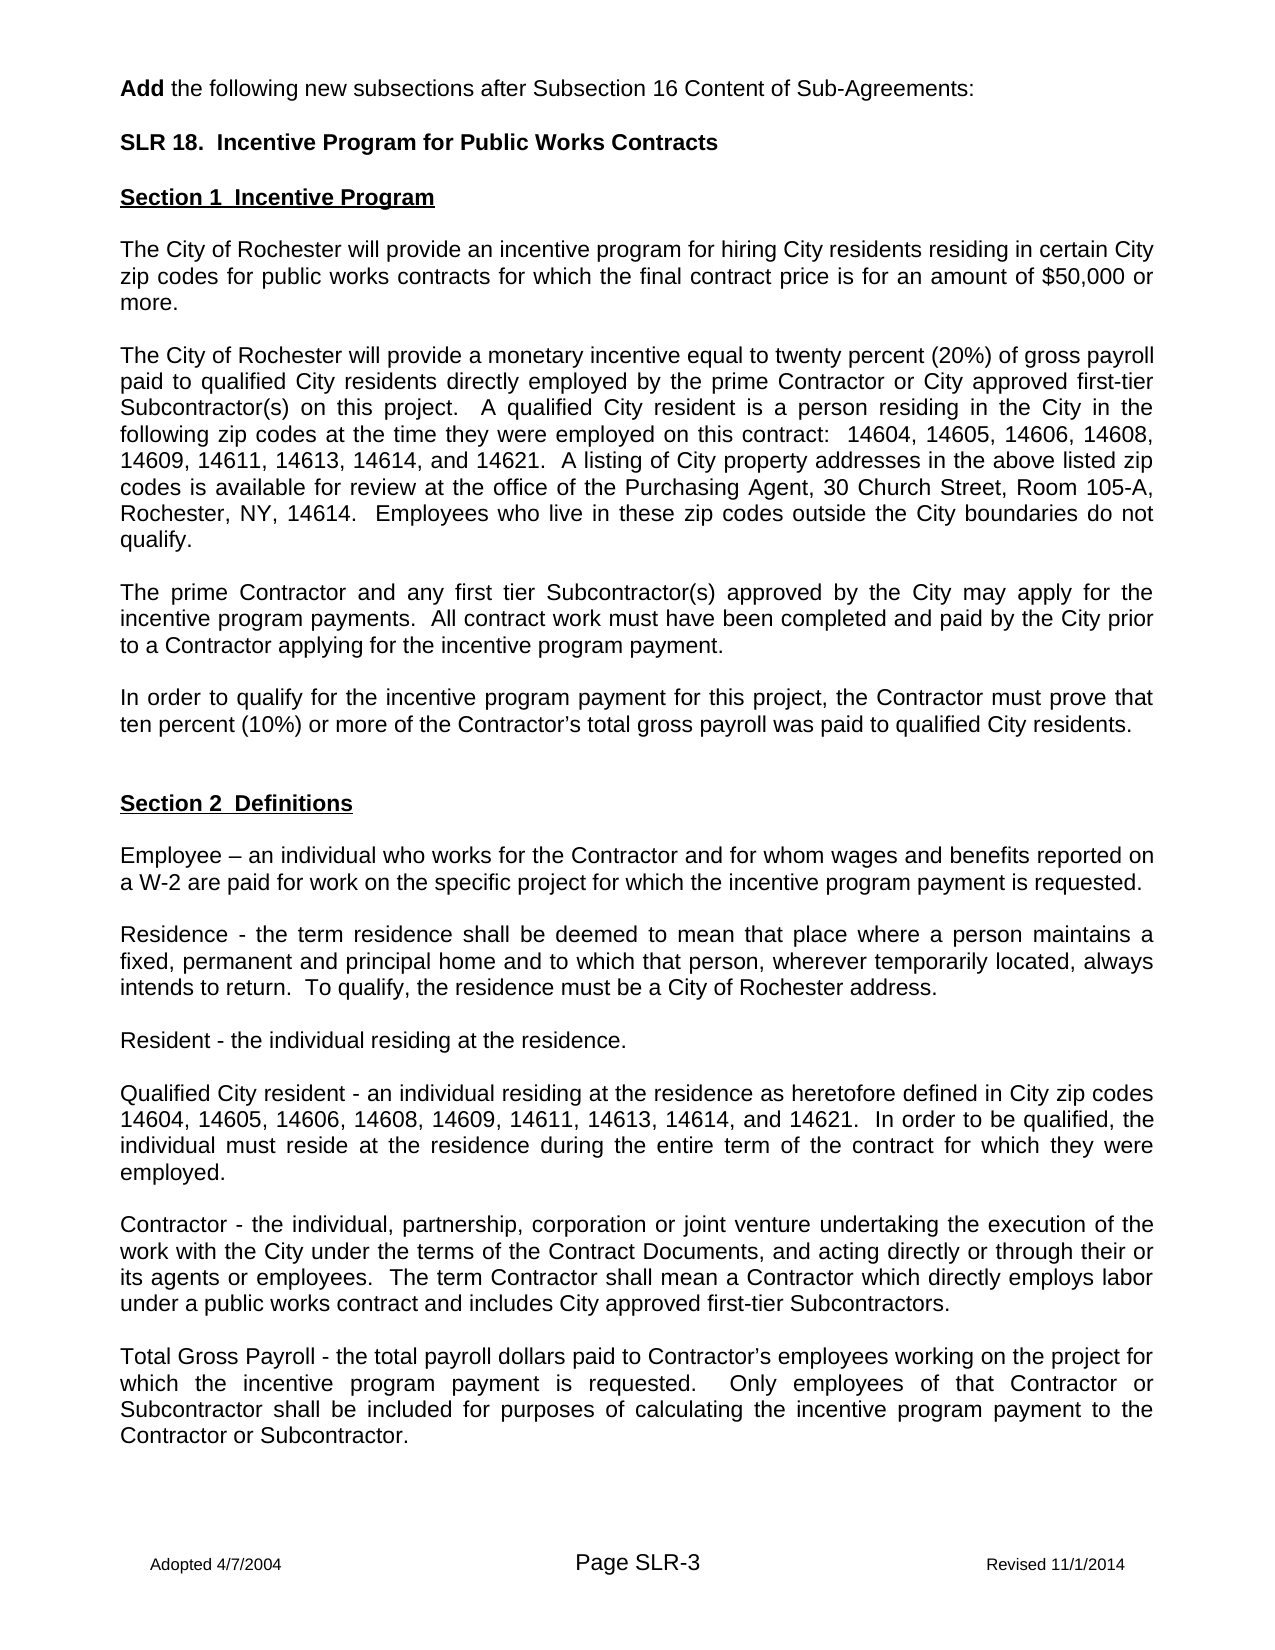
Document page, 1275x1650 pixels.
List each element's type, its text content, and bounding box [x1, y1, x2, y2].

text Employee – an individual who works for the Contractor and for whom wages and benefits reported on a W-2 are paid for work on the specific project for which the incentive program payment is requested. [120, 842, 1155, 895]
text Qualified City resident - an individual residing at the residence as heretofore defined in City zip codes 14604, 14605, 14606, 14608, 14609, 14611, 14613, 14614, and 14621. In order to be qualified, the individual must reside at the residence during the entire term of the contract for which they were employed. [120, 1079, 1155, 1185]
text The City of Rochester will provide an incentive program for hiring City residents residing in certain City zip codes for public works contracts for which the final contract price is for an amount of $50,000 or more. [120, 236, 1155, 315]
text Section 1 Incentive Program [120, 183, 1155, 210]
text Residence - the term residence shall be deemed to mean that place where a person maintains a fixed, permanent and principal home and to which that person, wherever temporarily located, always intends to return. To qualify, the residence must be a City of Rochester address. [120, 921, 1155, 1001]
text Section 2 Definitions [120, 790, 1155, 816]
text Contractor - the individual, partnership, corporation or joint venture undertaking the execution of the work with the City under the terms of the Contract Documents, and acting directly or through their or its agents or employees. The term Contractor shall mean a Contractor which directly employs labor under a public works contract and includes City approved first-tier Subcontractors. [120, 1211, 1155, 1317]
text Resident - the individual residing at the residence. [120, 1027, 1155, 1053]
text The City of Rochester will provide a monetary incentive equal to twenty percent (20%) of gross payroll paid to qualified City residents directly employed by the prime Contractor or City approved first-tier Subcontractor(s) on this project. A qualified City resident is a person residing in the City in the following zip codes at the time they were employed on this contract: 14604, 14605, 14606, 14608, 14609, 14611, 14613, 14614, and 14621. A listing of City property addresses in the above listed zip codes is available for review at the office of the Purchasing Agent, 30 Church Street, Room 105-A, Rochester, NY, 14614. Employees who live in these zip codes outside the City boundaries do not qualify. [120, 342, 1155, 552]
text In order to qualify for the incentive program payment for this project, the Contractor must prove that ten percent (10%) or more of the Contractor’s total gross payroll was paid to qualified City residents. [120, 684, 1155, 737]
text The prime Contractor and any first tier Subcontractor(s) approved by the City may apply for the incentive program payments. All contract work must have been completed and paid by the City prior to a Contractor applying for the incentive program payment. [120, 579, 1155, 658]
text Total Gross Payroll - the total payroll dollars paid to Contractor’s employees working on the project for which the incentive program payment is requested. Only employees of that Contractor or Subcontractor shall be included for purposes of calculating the incentive program payment to the Contractor or Subcontractor. [120, 1343, 1155, 1448]
text Add the following new subsections after Subsection 16 Content of Sub-Agreements: [120, 75, 1155, 101]
text SLR 18. Incentive Program for Public Works Contracts [120, 129, 1155, 156]
